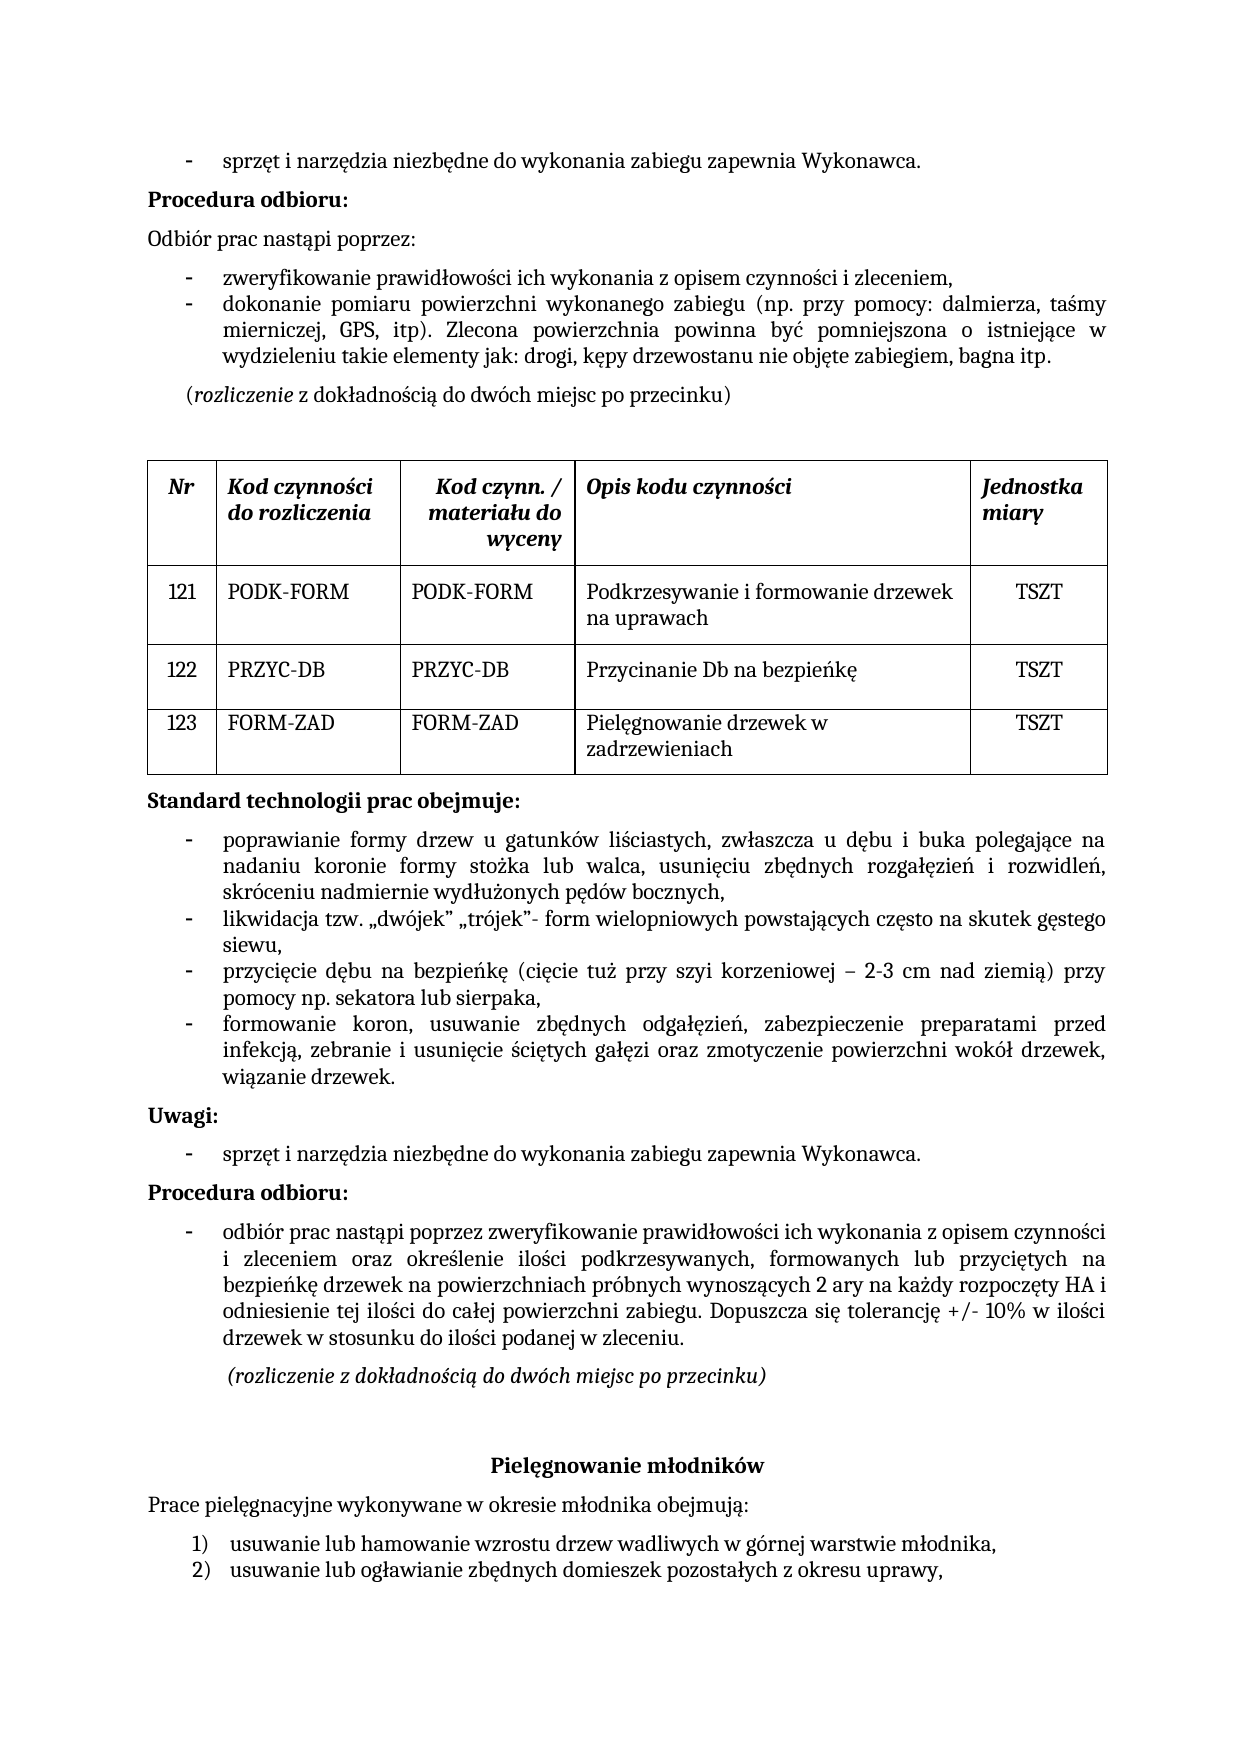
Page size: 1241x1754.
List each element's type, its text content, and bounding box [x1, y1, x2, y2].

list usuwanie lub ogławianie zbędnych domieszek pozostałych z okresu uprawy, [192, 1557, 1107, 1583]
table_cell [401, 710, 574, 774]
text Procedura odbioru: [148, 187, 1107, 213]
text Pielęgnowanie młodników [148, 1453, 1107, 1479]
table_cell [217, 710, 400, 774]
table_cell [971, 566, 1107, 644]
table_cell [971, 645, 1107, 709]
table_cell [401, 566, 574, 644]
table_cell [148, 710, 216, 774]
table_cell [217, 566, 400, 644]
list zweryfikowanie prawidłowości ich wykonania z opisem czynności i zleceniem, [185, 264, 1107, 291]
list przycięcie dębu na bezpieńkę (cięcie tuż przy szyi korzeniowej – 2-3 cm nad ziemią) przy pomocy np. sekatora lub sierpaka, [185, 958, 1107, 1011]
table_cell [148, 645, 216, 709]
text Prace pielęgnacyjne wykonywane w okresie młodnika obejmują: [148, 1492, 1107, 1518]
list dokonanie pomiaru powierzchni wykonanego zabiegu (np. przy pomocy: dalmierza, taśmy mierniczej, GPS, itp). Zlecona powierzchnia powinna być pomniejszona o istniejące w wydzieleniu takie elementy jak: drogi, kępy drzewostanu nie objęte zabiegiem, bagna itp. [185, 291, 1107, 370]
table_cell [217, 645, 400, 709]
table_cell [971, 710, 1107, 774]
list poprawianie formy drzew u gatunków liściastych, zwłaszcza u dębu i buka polegające na nadaniu koronie formy stożka lub walca, usunięciu zbędnych rozgałęzień i rozwidleń, skróceniu nadmiernie wydłużonych pędów bocznych, [185, 826, 1107, 905]
list sprzęt i narzędzia niezbędne do wykonania zabiegu zapewnia Wykonawca. [185, 148, 1107, 174]
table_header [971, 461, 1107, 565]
text Odbiór prac nastąpi poprzez: [148, 225, 1107, 252]
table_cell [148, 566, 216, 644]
list sprzęt i narzędzia niezbędne do wykonania zabiegu zapewnia Wykonawca. [185, 1141, 1107, 1168]
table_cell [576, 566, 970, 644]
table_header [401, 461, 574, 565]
list odbiór prac nastąpi poprzez zweryfikowanie prawidłowości ich wykonania z opisem czynności i zleceniem oraz określenie ilości podkrzesywanych, formowanych lub przyciętych na bezpieńkę drzewek na powierzchniach próbnych wynoszących 2 ary na każdy rozpoczęty HA i odniesienie tej ilości do całej powierzchni zabiegu. Dopuszcza się tolerancję +/- 10% w ilości drzewek w stosunku do ilości podanej w zleceniu. [185, 1219, 1107, 1351]
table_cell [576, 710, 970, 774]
text (rozliczenie z dokładnością do dwóch miejsc po przecinku) [148, 382, 1107, 408]
list formowanie koron, usuwanie zbędnych odgałęzień, zabezpieczenie preparatami przed infekcją, zebranie i usunięcie ściętych gałęzi oraz zmotyczenie powierzchni wokół drzewek, wiązanie drzewek. [185, 1011, 1107, 1090]
text Procedura odbioru: [148, 1180, 1107, 1206]
list likwidacja tzw. „dwójek” „trójek”- form wielopniowych powstających często na skutek gęstego siewu, [185, 905, 1107, 958]
text Standard technologii prac obejmuje: [148, 787, 1107, 814]
text (rozliczenie z dokładnością do dwóch miejsc po przecinku) [148, 1363, 1107, 1389]
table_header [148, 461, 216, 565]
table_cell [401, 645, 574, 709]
list usuwanie lub hamowanie wzrostu drzew wadliwych w górnej warstwie młodnika, [192, 1531, 1107, 1557]
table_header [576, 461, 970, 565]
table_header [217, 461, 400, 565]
text Uwagi: [148, 1102, 1107, 1129]
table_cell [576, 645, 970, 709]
